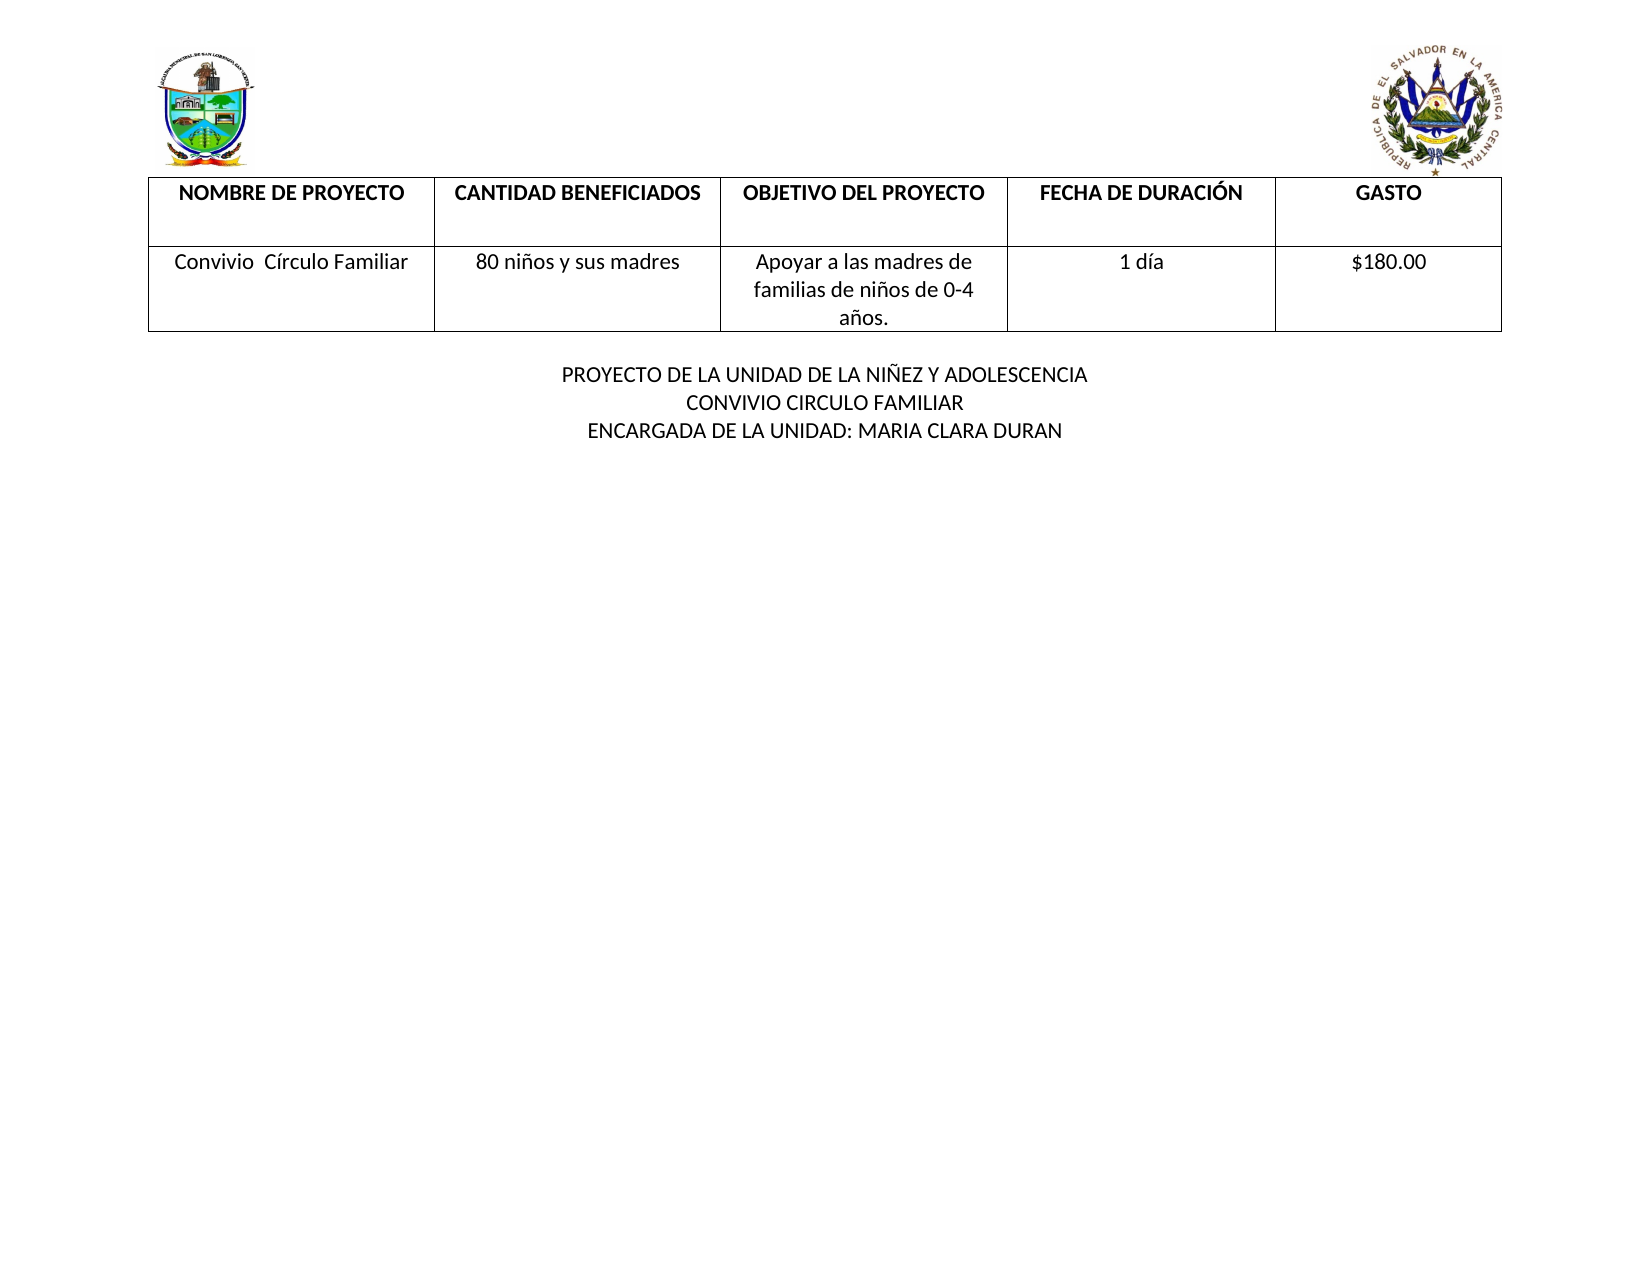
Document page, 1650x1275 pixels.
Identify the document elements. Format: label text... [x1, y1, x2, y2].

table_header GASTO [1276, 178, 1501, 246]
text PROYECTO DE LA UNIDAD DE LA NIÑEZ Y ADOLESCENCIA [148, 360, 1502, 388]
picture [154, 47, 255, 176]
text CONVIVIO CIRCULO FAMILIAR [148, 388, 1502, 416]
table_cell 1 día [1008, 247, 1275, 331]
table_header FECHA DE DURACIÓN [1008, 178, 1275, 246]
picture [1371, 45, 1503, 177]
table_header CANTIDAD BENEFICIADOS [435, 178, 720, 246]
text ENCARGADA DE LA UNIDAD: MARIA CLARA DURAN [148, 416, 1502, 444]
table_cell $180.00 [1276, 247, 1501, 331]
table_cell Apoyar a las madres de familias de niños de 0-4 años. [721, 247, 1007, 331]
table_header NOMBRE DE PROYECTO [149, 178, 434, 246]
table_cell 80 niños y sus madres [435, 247, 720, 331]
table_cell Convivio Círculo Familiar [149, 247, 434, 331]
table_header OBJETIVO DEL PROYECTO [721, 178, 1007, 246]
